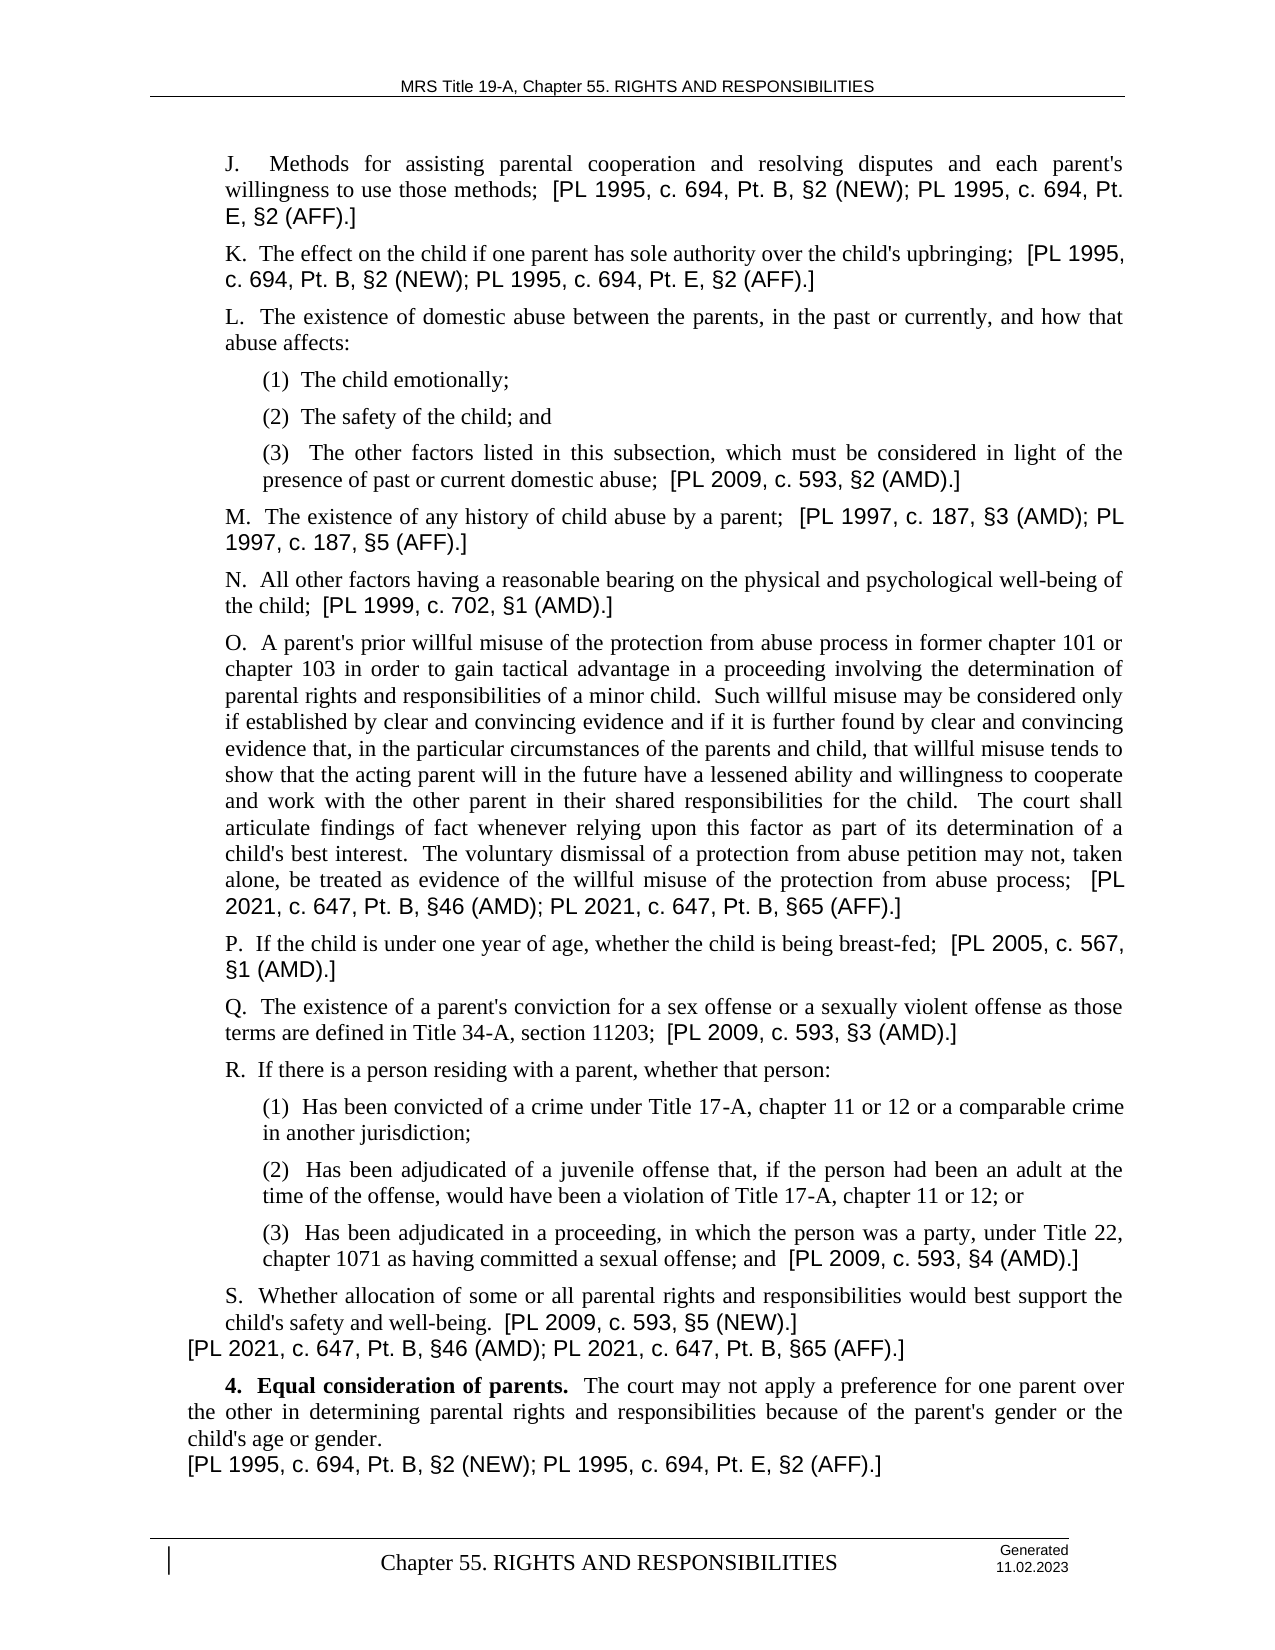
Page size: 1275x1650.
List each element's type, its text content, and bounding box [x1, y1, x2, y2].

text [PL 1995, c. 694, Pt. B, §2 (NEW); PL 1995, c. 694, Pt. E, §2 (AFF).] [187, 1451, 1125, 1477]
text O. A parent's prior willful misuse of the protection from abuse process in former chapter 101 or chapter 103 in order to gain tactical advantage in a proceeding involving the determination of parental rights and responsibilities of a minor child. Such willful misuse may be considered only if established by clear and convincing evidence and if it is further found by clear and convincing evidence that, in the particular circumstances of the parents and child, that willful misuse tends to show that the acting parent will in the future have a lessened ability and willingness to cooperate and work with the other parent in their shared responsibilities for the child. The court shall articulate findings of fact whenever relying upon this factor as part of its determination of a child's best interest. The voluntary dismissal of a protection from abuse petition may not, taken alone, be treated as evidence of the willful misuse of the protection from abuse process; [PL 2021, c. 647, Pt. B, §46 (AMD); PL 2021, c. 647, Pt. B, §65 (AFF).] [225, 629, 1125, 919]
text (2) Has been adjudicated of a juvenile offense that, if the person had been an adult at the time of the offense, would have been a violation of Title 17‑A, chapter 11 or 12; or [262, 1156, 1125, 1209]
text N. All other factors having a reasonable bearing on the physical and psychological well-being of the child; [PL 1999, c. 702, §1 (AMD).] [225, 566, 1125, 619]
text (1) The child emotionally; [262, 366, 1125, 392]
text 4. Equal consideration of parents. The court may not apply a preference for one parent over the other in determining parental rights and responsibilities because of the parent's gender or the child's age or gender. [187, 1372, 1125, 1451]
text P. If the child is under one year of age, whether the child is being breast-fed; [PL 2005, c. 567, §1 (AMD).] [225, 929, 1125, 982]
text [PL 2021, c. 647, Pt. B, §46 (AMD); PL 2021, c. 647, Pt. B, §65 (AFF).] [187, 1335, 1125, 1361]
text J. Methods for assisting parental cooperation and resolving disputes and each parent's willingness to use those methods; [PL 1995, c. 694, Pt. B, §2 (NEW); PL 1995, c. 694, Pt. E, §2 (AFF).] [225, 150, 1125, 229]
text M. The existence of any history of child abuse by a parent; [PL 1997, c. 187, §3 (AMD); PL 1997, c. 187, §5 (AFF).] [225, 503, 1125, 556]
text L. The existence of domestic abuse between the parents, in the past or currently, and how that abuse affects: [225, 303, 1125, 356]
text (3) The other factors listed in this subsection, which must be considered in light of the presence of past or current domestic abuse; [PL 2009, c. 593, §2 (AMD).] [262, 439, 1125, 492]
text (1) Has been convicted of a crime under Title 17‑A, chapter 11 or 12 or a comparable crime in another jurisdiction; [262, 1093, 1125, 1146]
text S. Whether allocation of some or all parental rights and responsibilities would best support the child's safety and well-being. [PL 2009, c. 593, §5 (NEW).] [225, 1282, 1125, 1335]
text Q. The existence of a parent's conviction for a sex offense or a sexually violent offense as those terms are defined in Title 34‑A, section 11203; [PL 2009, c. 593, §3 (AMD).] [225, 993, 1125, 1046]
text (3) Has been adjudicated in a proceeding, in which the person was a party, under Title 22, chapter 1071 as having committed a sexual offense; and [PL 2009, c. 593, §4 (AMD).] [262, 1219, 1125, 1272]
text R. If there is a person residing with a parent, whether that person: [225, 1056, 1125, 1082]
text K. The effect on the child if one parent has sole authority over the child's upbringing; [PL 1995, c. 694, Pt. B, §2 (NEW); PL 1995, c. 694, Pt. E, §2 (AFF).] [225, 239, 1125, 292]
text (2) The safety of the child; and [262, 403, 1125, 429]
